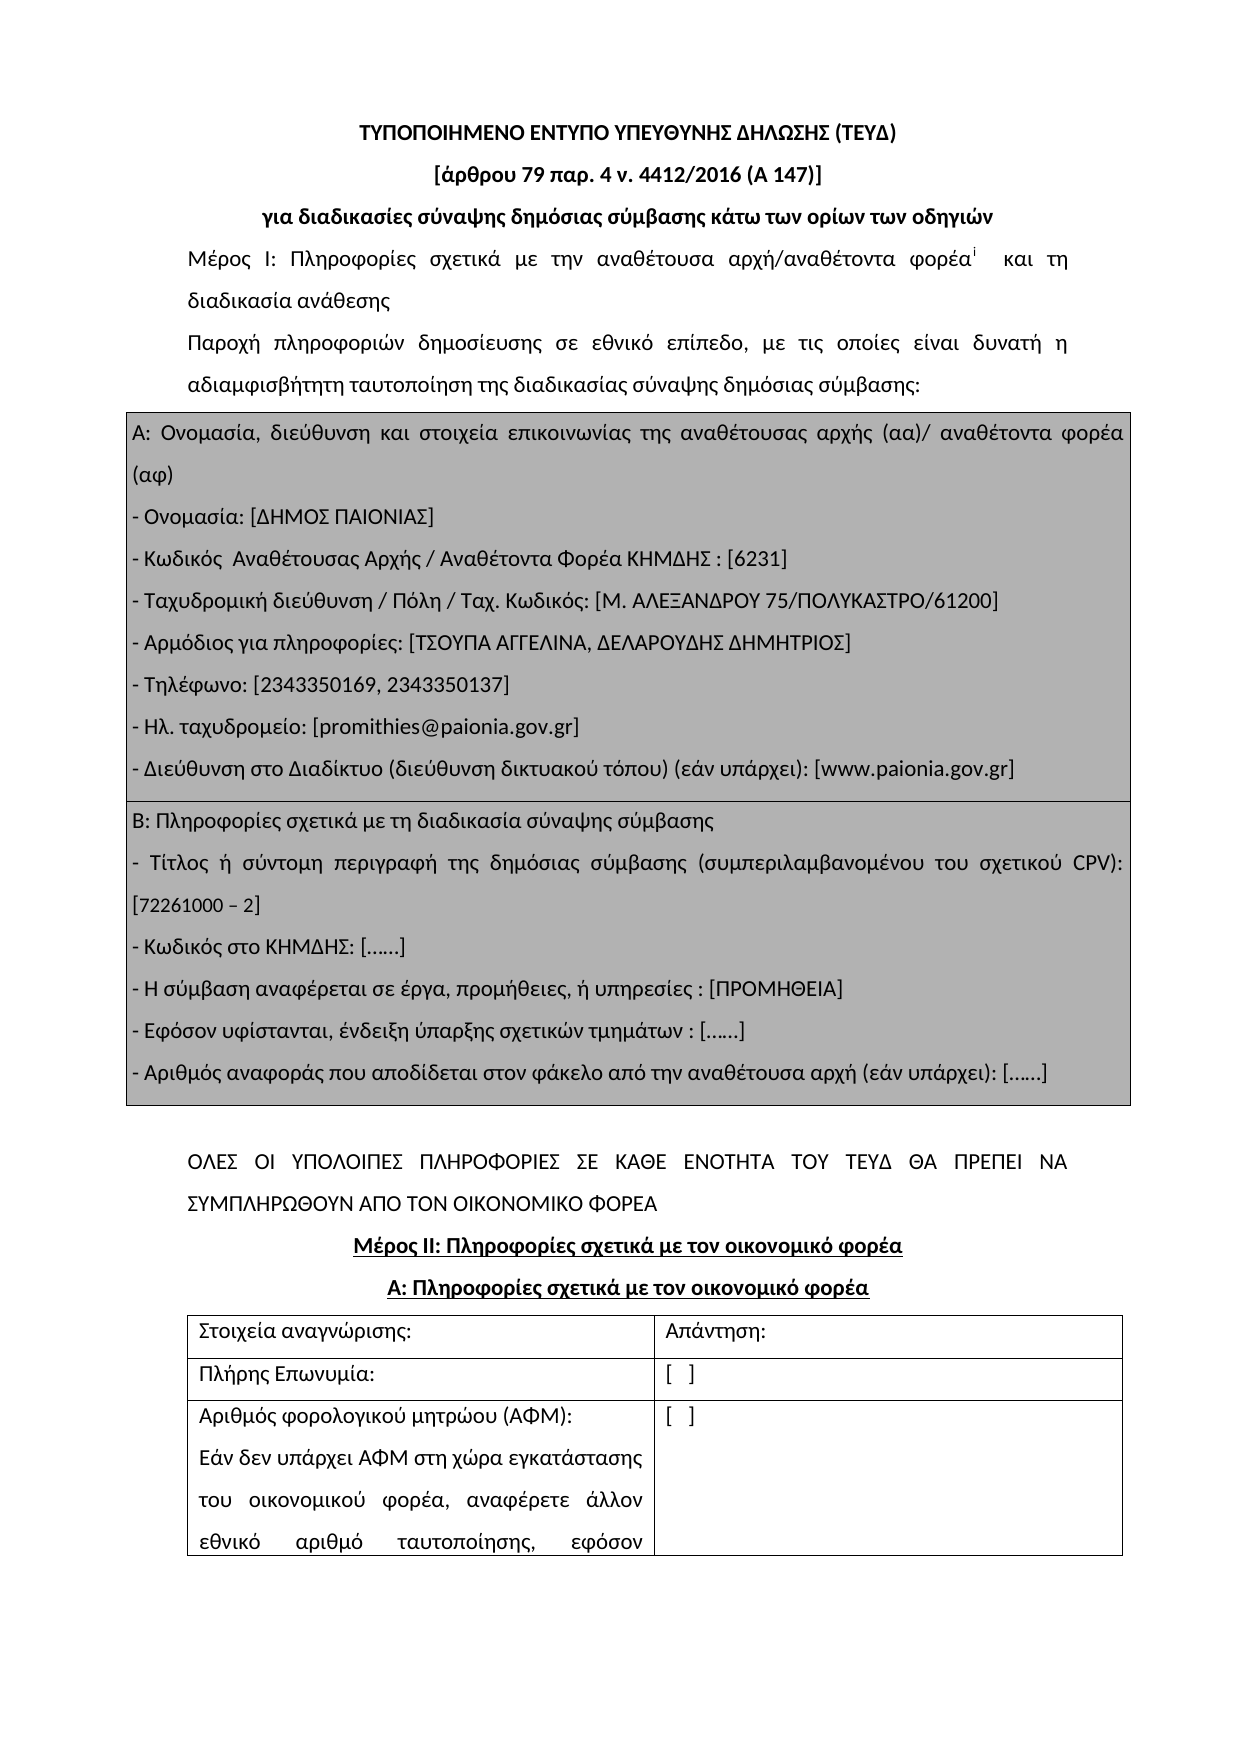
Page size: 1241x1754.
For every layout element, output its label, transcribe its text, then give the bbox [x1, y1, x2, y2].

text Παροχή πληροφοριών δημοσίευσης σε εθνικό επίπεδο, με τις οποίες είναι δυνατή η αδιαμφισβήτητη ταυτοποίηση της διαδικασίας σύναψης δημόσιας σύμβασης: [187, 328, 1069, 398]
table_cell Πλήρης Επωνυμία: [188, 1359, 654, 1400]
table_cell Β: Πληροφορίες σχετικά με τη διαδικασία σύναψης σύμβασης - Τίτλος ή σύντομη περιγραφή της δημόσιας σύμβασης (συμπεριλαμβανομένου του σχετικού CPV): [72261000 – 2] - Κωδικός στο ΚΗΜΔΗΣ: [……] - Η σύμβαση αναφέρεται σε έργα, προμήθειες, ή υπηρεσίες : [ΠΡΟΜΗΘΕΙΑ] - Εφόσον υφίστανται, ένδειξη ύπαρξης σχετικών τμημάτων : [……] - Αριθμός αναφοράς που αποδίδεται στον φάκελο από την αναθέτουσα αρχή (εάν υπάρχει): [……] [127, 802, 1130, 1105]
text [άρθρου 79 παρ. 4 ν. 4412/2016 (Α 147)] [187, 160, 1069, 188]
table_header Απάντηση: [655, 1316, 1122, 1358]
table_header Α: Ονομασία, διεύθυνση και στοιχεία επικοινωνίας της αναθέτουσας αρχής (αα)/ αναθέτοντα φορέα (αφ) - Ονομασία: [ΔΗΜΟΣ ΠΑΙΟΝΙΑΣ] - Κωδικός Αναθέτουσας Αρχής / Αναθέτοντα Φορέα ΚΗΜΔΗΣ : [6231] - Ταχυδρομική διεύθυνση / Πόλη / Ταχ. Κωδικός: [Μ. ΑΛΕΞΑΝΔΡΟΥ 75/ΠΟΛΥΚΑΣΤΡΟ/61200] - Αρμόδιος για πληροφορίες: [ΤΣΟΥΠΑ ΑΓΓΕΛΙΝΑ, ΔΕΛΑΡΟΥΔΗΣ ΔΗΜΗΤΡΙΟΣ] - Τηλέφωνο: [2343350169, 2343350137] - Ηλ. ταχυδρομείο: [promithies@paionia.gov.gr] - Διεύθυνση στο Διαδίκτυο (διεύθυνση δικτυακού τόπου) (εάν υπάρχει): [www.paionia.gov.gr] [127, 413, 1130, 801]
text ΟΛΕΣ ΟΙ ΥΠΟΛΟΙΠΕΣ ΠΛΗΡΟΦΟΡΙΕΣ ΣΕ ΚΑΘΕ ΕΝΟΤΗΤΑ ΤΟΥ ΤΕΥΔ ΘΑ ΠΡΕΠΕΙ ΝΑ ΣΥΜΠΛΗΡΩΘΟΥΝ ΑΠΟ ΤΟΝ ΟΙΚΟΝΟΜΙΚΟ ΦΟΡΕΑ [187, 1147, 1069, 1217]
text Μέρος II: Πληροφορίες σχετικά με τον οικονομικό φορέα [187, 1231, 1069, 1259]
text ΤΥΠΟΠΟΙΗΜΕΝΟ ΕΝΤΥΠΟ ΥΠΕΥΘΥΝΗΣ ΔΗΛΩΣΗΣ (TEΥΔ) [187, 118, 1069, 146]
table_header Στοιχεία αναγνώρισης: [188, 1316, 654, 1358]
text για διαδικασίες σύναψης δημόσιας σύμβασης κάτω των ορίων των οδηγιών [187, 202, 1069, 230]
text Α: Πληροφορίες σχετικά με τον οικονομικό φορέα [187, 1273, 1069, 1301]
table_cell [ ] [655, 1359, 1122, 1400]
text Μέρος Ι: Πληροφορίες σχετικά με την αναθέτουσα αρχή/αναθέτοντα φορέα και τη διαδικασία ανάθεσης [187, 244, 1069, 314]
table_cell [ ] [655, 1401, 1122, 1555]
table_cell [188, 1401, 654, 1555]
